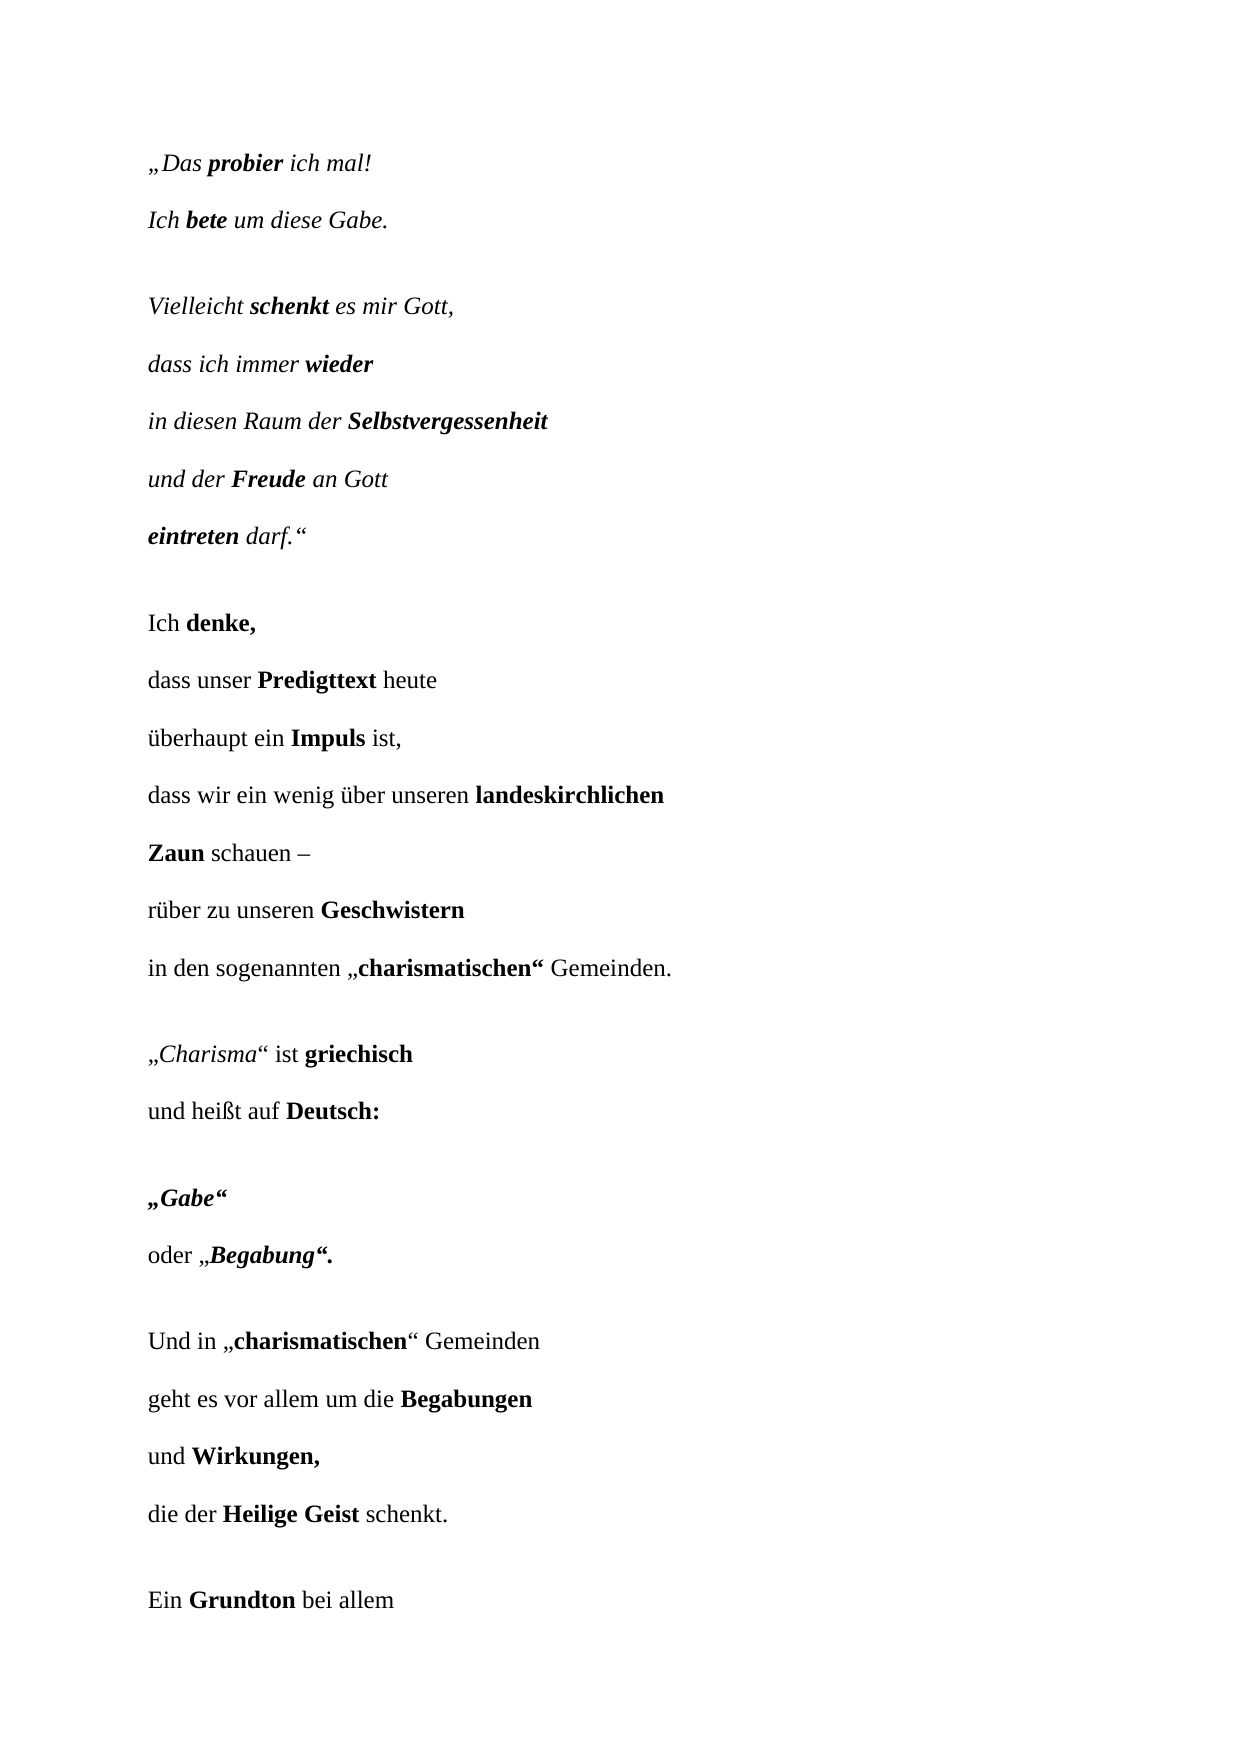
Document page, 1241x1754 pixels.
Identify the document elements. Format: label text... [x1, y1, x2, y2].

text in den sogenannten „charismatischen“ Gemeinden. [148, 953, 1093, 981]
text dass wir ein wenig über unseren landeskirchlichen [148, 780, 1093, 809]
text „Gabe“ [148, 1183, 1093, 1211]
text die der Heilige Geist schenkt. [148, 1499, 1093, 1528]
text überhaupt ein Impuls ist, [148, 723, 1093, 751]
text dass ich immer wieder [148, 349, 1093, 378]
text geht es vor allem um die Begabungen [148, 1384, 1093, 1413]
text Und in „charismatischen“ Gemeinden [148, 1326, 1093, 1355]
text „Das probier ich mal! [148, 148, 1093, 176]
text „Charisma“ ist griechisch [148, 1039, 1093, 1068]
text und Wirkungen, [148, 1441, 1093, 1470]
text eintreten darf.“ [148, 521, 1093, 550]
text oder „Begabung“. [148, 1240, 1093, 1269]
text Ein Grundton bei allem [148, 1585, 1093, 1614]
text Ich bete um diese Gabe. [148, 205, 1093, 234]
text Zaun schauen – [148, 838, 1093, 866]
text Vielleicht schenkt es mir Gott, [148, 291, 1093, 320]
text und der Freude an Gott [148, 464, 1093, 493]
text in diesen Raum der Selbstvergessenheit [148, 406, 1093, 435]
text rüber zu unseren Geschwistern [148, 895, 1093, 924]
text dass unser Predigttext heute [148, 665, 1093, 694]
text und heißt auf Deutsch: [148, 1096, 1093, 1125]
text Ich denke, [148, 608, 1093, 636]
